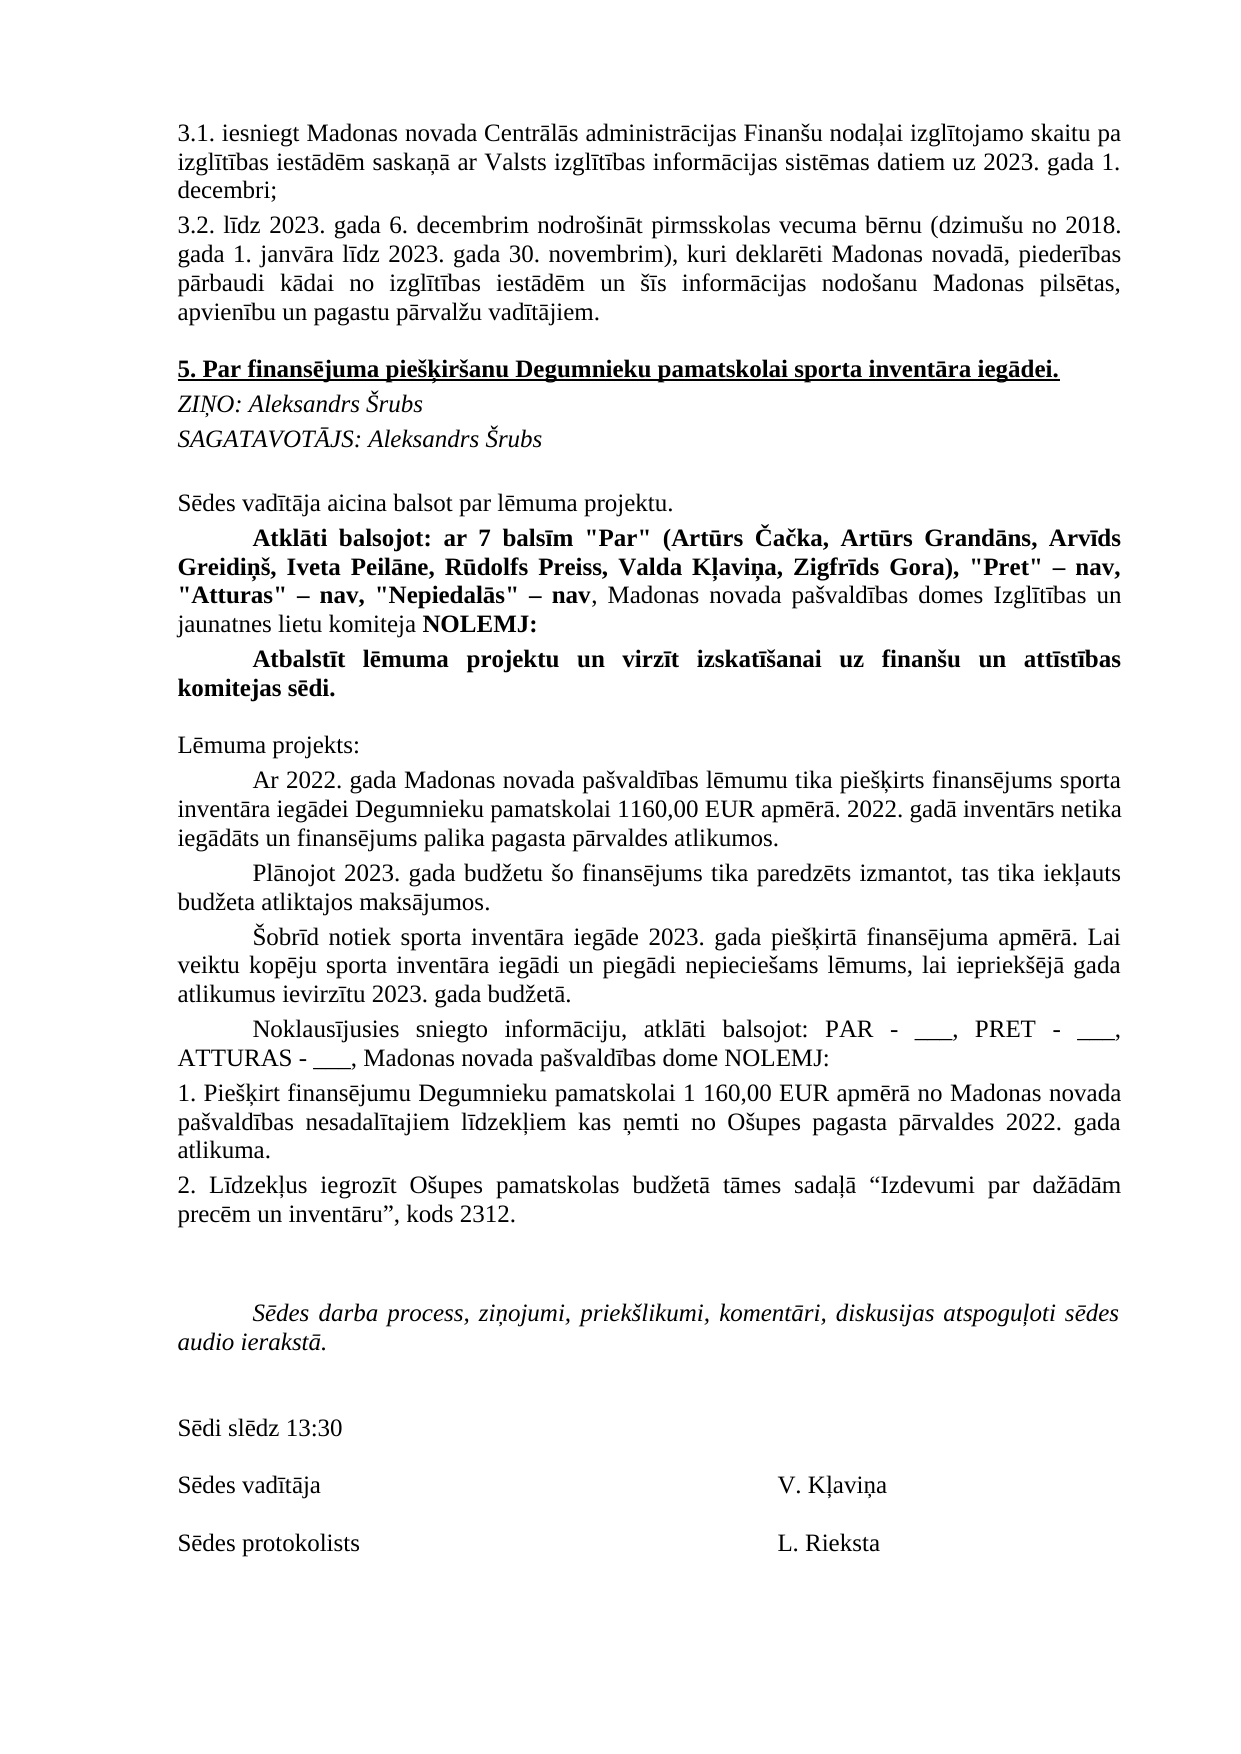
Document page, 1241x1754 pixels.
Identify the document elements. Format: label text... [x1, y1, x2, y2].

text SAGATAVOTĀJS: Aleksandrs Šrubs [177, 424, 1122, 453]
text Šobrīd notiek sporta inventāra iegāde 2023. gada piešķirtā finansējuma apmērā. Lai veiktu kopēju sporta inventāra iegādi un piegādi nepieciešams lēmums, lai iepriekšējā gada atlikumus ievirzītu 2023. gada budžetā. [177, 922, 1122, 1008]
text Lēmuma projekts: [177, 731, 1122, 759]
text ZIŅO: Aleksandrs Šrubs [177, 389, 1122, 418]
text Sēdes vadītāja aicina balsot par lēmuma projektu. [177, 488, 1122, 517]
text Atklāti balsojot: ar 7 balsīm "Par" (Artūrs Čačka, Artūrs Grandāns, Arvīds Greidiņš, Iveta Peilāne, Rūdolfs Preiss, Valda Kļaviņa, Zigfrīds Gora), "Pret" – nav, "Atturas" – nav, "Nepiedalās" – nav, Madonas novada pašvaldības domes Izglītības un jaunatnes lietu komiteja NOLEMJ: [177, 523, 1122, 638]
text 3.2. līdz 2023. gada 6. decembrim nodrošināt pirmsskolas vecuma bērnu (dzimušu no 2018. gada 1. janvāra līdz 2023. gada 30. novembrim), kuri deklarēti Madonas novadā, piederības pārbaudi kādai no izglītības iestādēm un šīs informācijas nodošanu Madonas pilsētas, apvienību un pagastu pārvalžu vadītājiem. [177, 211, 1122, 326]
text 5. Par finansējuma piešķiršanu Degumnieku pamatskolai sporta inventāra iegādei. [177, 354, 1122, 383]
text 1. Piešķirt finansējumu Degumnieku pamatskolai 1 160,00 EUR apmērā no Madonas novada pašvaldības nesadalītajiem līdzekļiem kas ņemti no Ošupes pagasta pārvaldes 2022. gada atlikuma. [177, 1078, 1122, 1164]
text Noklausījusies sniegto informāciju, atklāti balsojot: PAR - ___, PRET - ___, ATTURAS - ___, Madonas novada pašvaldības dome NOLEMJ: [177, 1014, 1122, 1072]
text Atbalstīt lēmuma projektu un virzīt izskatīšanai uz finanšu un attīstības komitejas sēdi. [177, 644, 1122, 702]
text Sēdes vadītāja V. Kļaviņa [177, 1471, 1122, 1499]
text Sēdes darba process, ziņojumi, priekšlikumi, komentāri, diskusijas atspoguļoti sēdes audio ierakstā. [177, 1298, 1122, 1356]
text 2. Līdzekļus iegrozīt Ošupes pamatskolas budžetā tāmes sadaļā “Izdevumi par dažādām precēm un inventāru”, kods 2312. [177, 1171, 1122, 1228]
text Sēdes protokolists L. Rieksta [177, 1528, 1122, 1557]
text 3.1. iesniegt Madonas novada Centrālās administrācijas Finanšu nodaļai izglītojamo skaitu pa izglītības iestādēm saskaņā ar Valsts izglītības informācijas sistēmas datiem uz 2023. gada 1. decembri; [177, 118, 1122, 204]
text Plānojot 2023. gada budžetu šo finansējums tika paredzēts izmantot, tas tika iekļauts budžeta atliktajos maksājumos. [177, 858, 1122, 916]
text Ar 2022. gada Madonas novada pašvaldības lēmumu tika piešķirts finansējums sporta inventāra iegādei Degumnieku pamatskolai 1160,00 EUR apmērā. 2022. gadā inventārs netika iegādāts un finansējums palika pagasta pārvaldes atlikumos. [177, 766, 1122, 852]
text Sēdi slēdz 13:30 [177, 1413, 1122, 1442]
